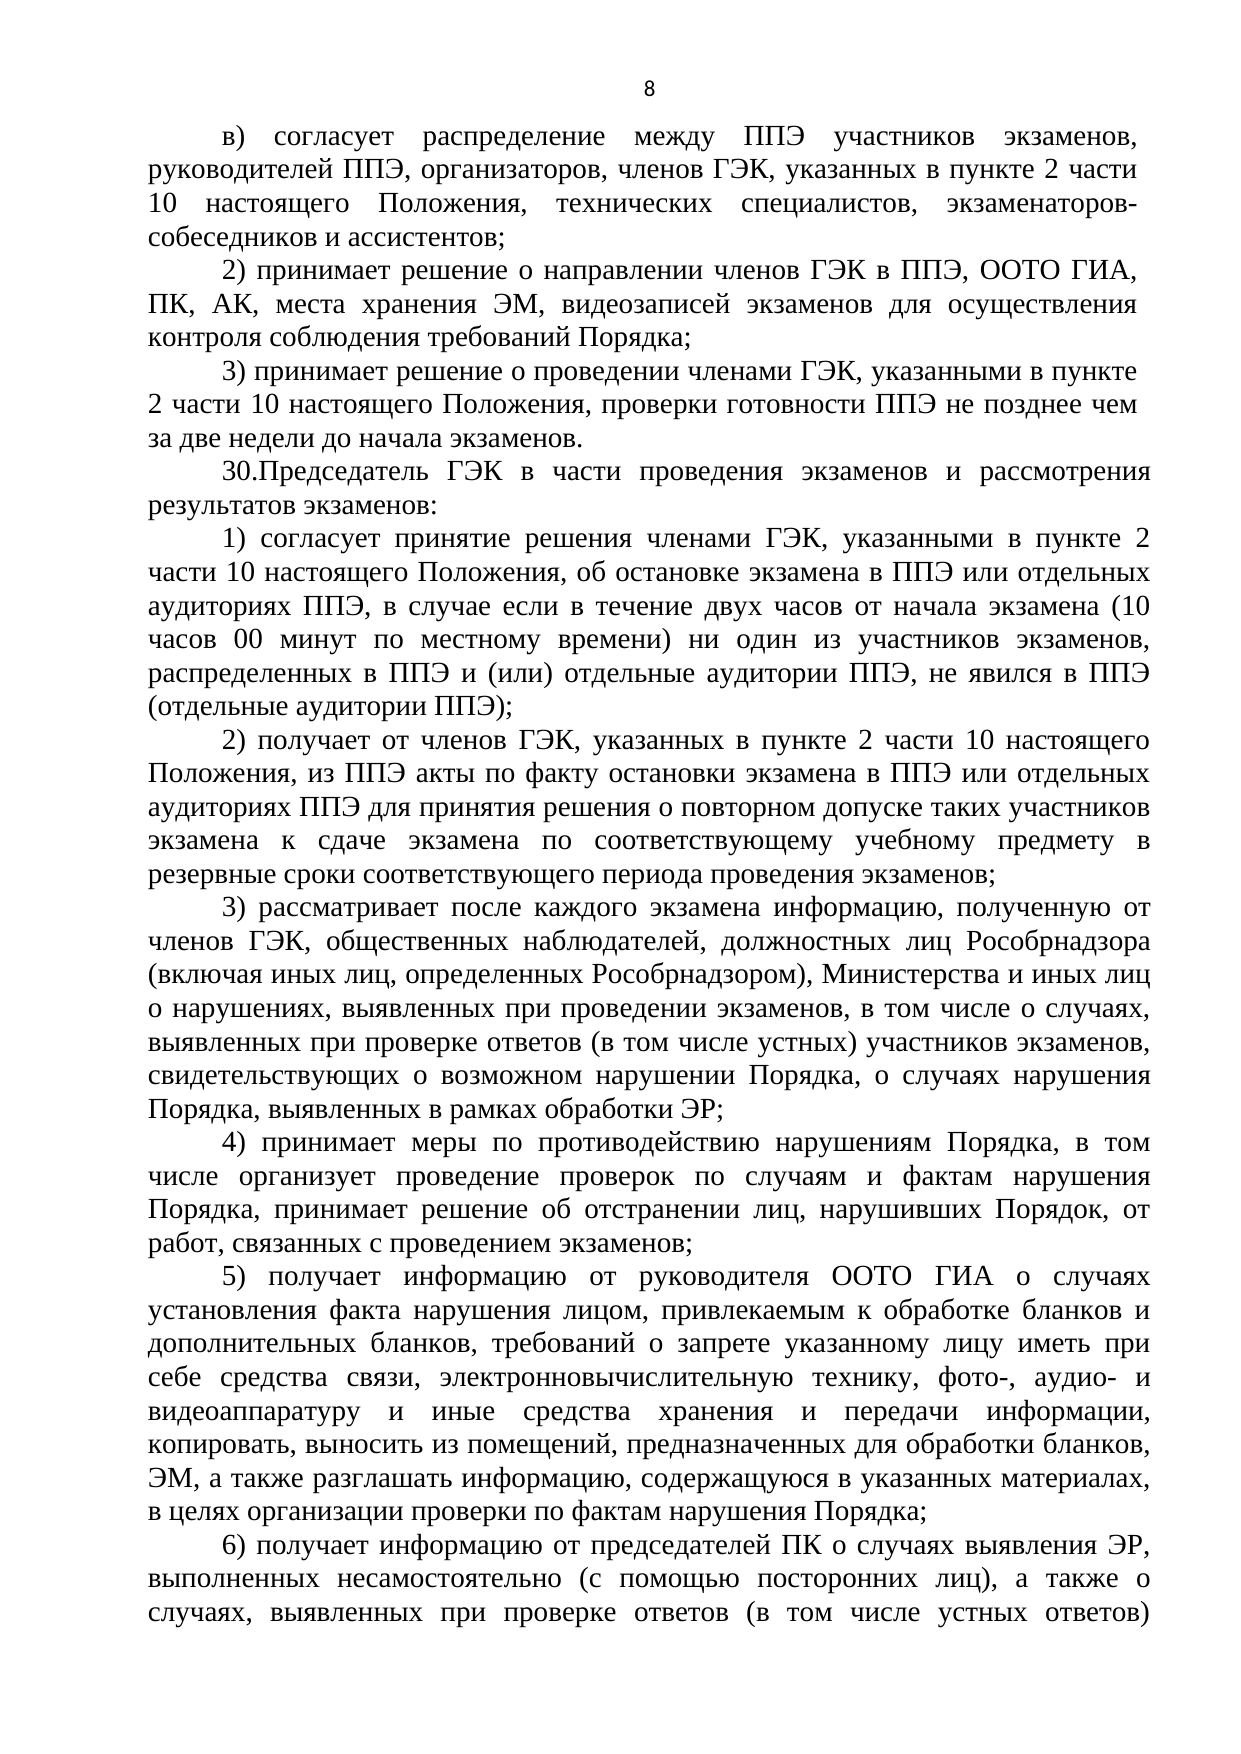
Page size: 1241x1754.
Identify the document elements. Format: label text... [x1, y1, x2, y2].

text 2) получает от членов ГЭК, указанных в пункте 2 части 10 настоящего Положения, из ППЭ акты по факту остановки экзамена в ППЭ или отдельных аудиториях ППЭ для принятия решения о повторном допуске таких участников экзамена к сдаче экзамена по соответствующему учебному предмету в резервные сроки соответствующего периода проведения экзаменов; [148, 722, 1152, 889]
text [148, 1527, 1152, 1627]
text 1) согласует принятие решения членами ГЭК, указанными в пункте 2 части 10 настоящего Положения, об остановке экзамена в ППЭ или отдельных аудиториях ППЭ, в случае если в течение двух часов от начала экзамена (10 часов 00 минут по местному времени) ни один из участников экзаменов, распределенных в ППЭ и (или) отдельные аудитории ППЭ, не явился в ППЭ (отдельные аудитории ППЭ); [148, 521, 1152, 722]
text 3) рассматривает после каждого экзамена информацию, полученную от членов ГЭК, общественных наблюдателей, должностных лиц Рособрнадзора (включая иных лиц, определенных Рособрнадзором), Министерства и иных лиц о нарушениях, выявленных при проведении экзаменов, в том числе о случаях, выявленных при проверке ответов (в том числе устных) участников экзаменов, свидетельствующих о возможном нарушении Порядка, о случаях нарушения Порядка, выявленных в рамках обработки ЭР; [148, 889, 1152, 1124]
text 3) принимает решение о проведении членами ГЭК, указанными в пункте 2 части 10 настоящего Положения, проверки готовности ППЭ не позднее чем за две недели до начала экзаменов. [148, 353, 1138, 453]
text 2) принимает решение о направлении членов ГЭК в ППЭ, ООТО ГИА, ПК, АК, места хранения ЭМ, видеозаписей экзаменов для осуществления контроля соблюдения требований Порядка; [148, 252, 1138, 353]
text 4) принимает меры по противодействию нарушениям Порядка, в том числе организует проведение проверок по случаям и фактам нарушения Порядка, принимает решение об отстранении лиц, нарушивших Порядок, от работ, связанных с проведением экзаменов; [148, 1124, 1152, 1258]
list 30.Председатель ГЭК в части проведения экзаменов и рассмотрения результатов экзаменов: [148, 453, 1152, 521]
text в) согласует распределение между ППЭ участников экзаменов, руководителей ППЭ, организаторов, членов ГЭК, указанных в пункте 2 части 10 настоящего Положения, технических специалистов, экзаменаторов-собеседников и ассистентов; [148, 118, 1138, 252]
text 5) получает информацию от руководителя ООТО ГИА о случаях установления факта нарушения лицом, привлекаемым к обработке бланков и дополнительных бланков, требований о запрете указанному лицу иметь при себе средства связи, электронновычислительную технику, фото-, аудио- и видеоаппаратуру и иные средства хранения и передачи информации, копировать, выносить из помещений, предназначенных для обработки бланков, ЭМ, а также разглашать информацию, содержащуюся в указанных материалах, в целях организации проверки по фактам нарушения Порядка; [148, 1258, 1152, 1527]
